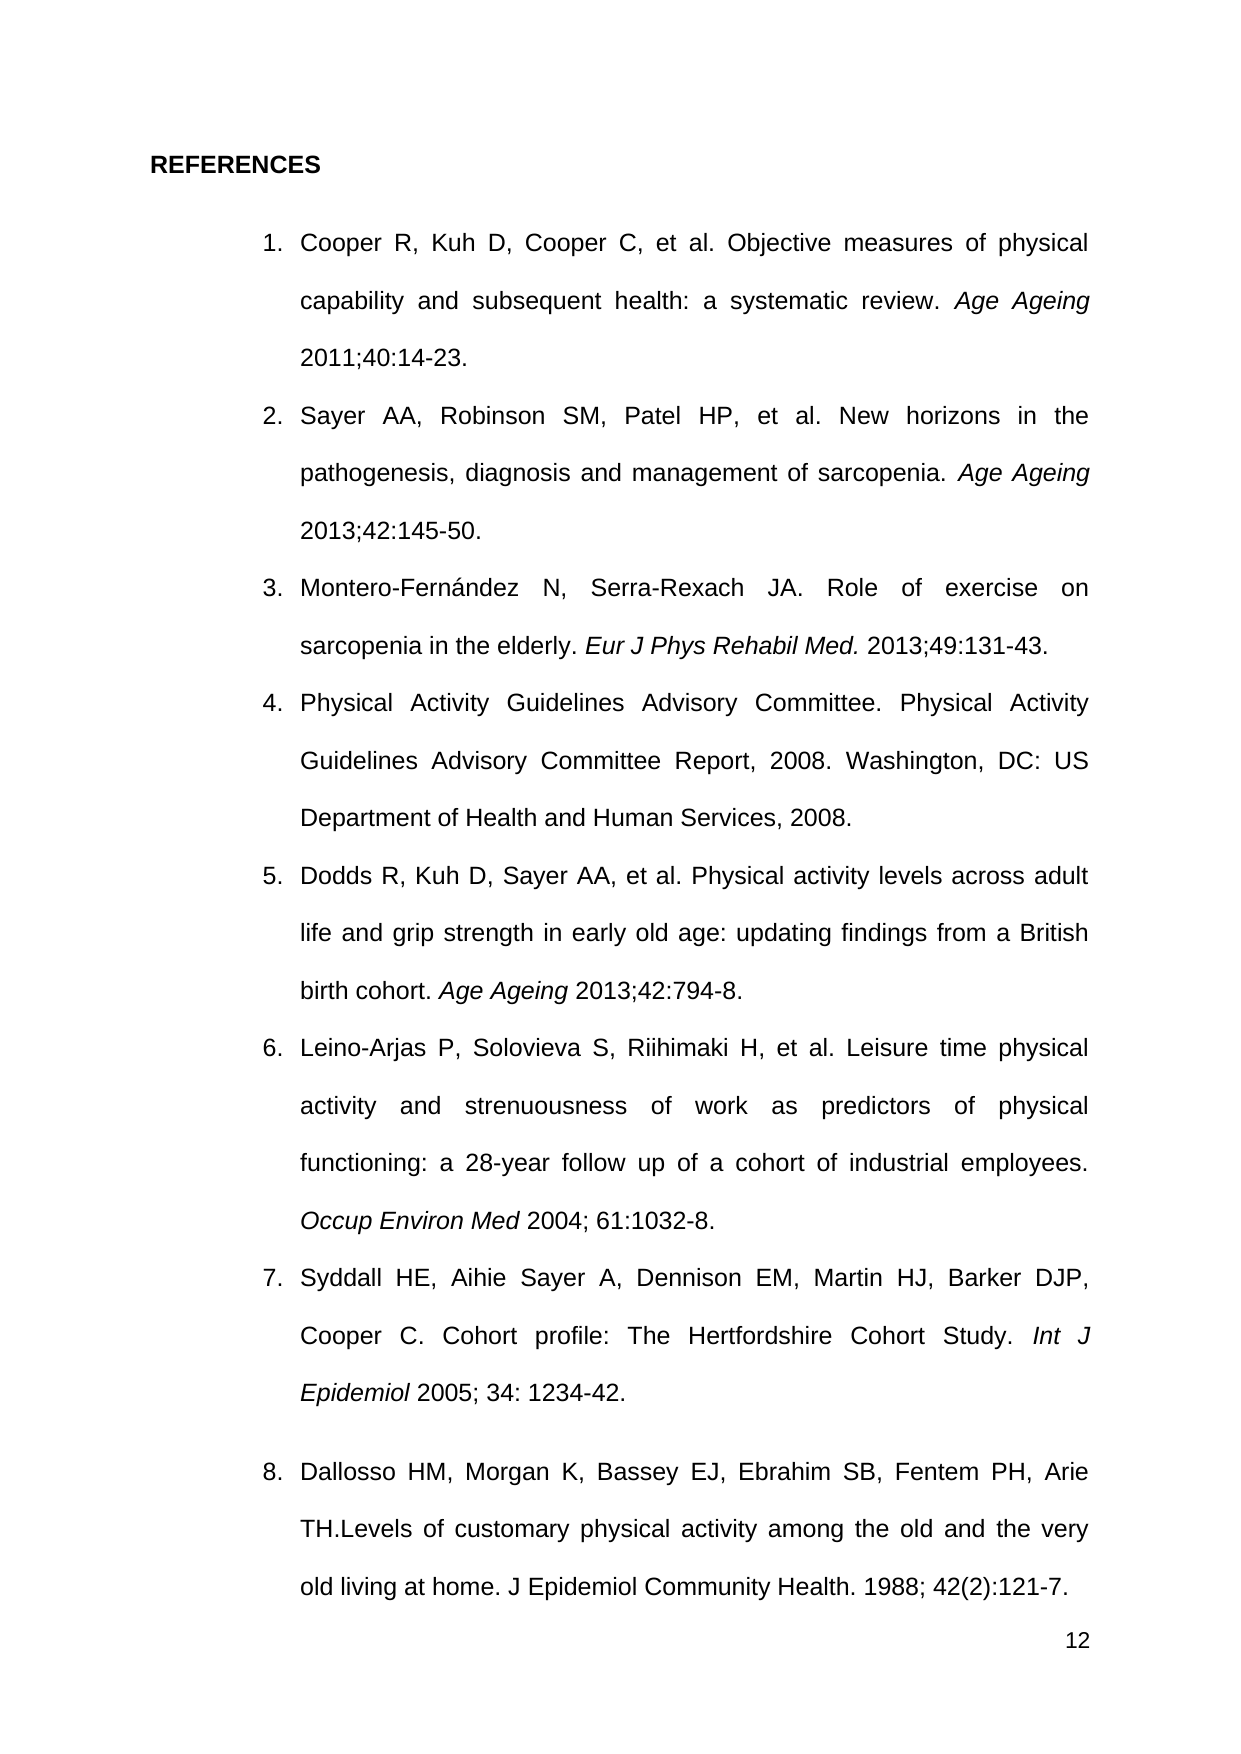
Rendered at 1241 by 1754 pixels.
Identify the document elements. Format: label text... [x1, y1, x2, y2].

list Leino-Arjas P, Solovieva S, Riihimaki H, et al. Leisure time physical activity and strenuousness of work as predictors of physical functioning: a 28-year follow up of a cohort of industrial employees. Occup Environ Med 2004; 61:1032-8. [262, 1033, 1090, 1234]
list Dallosso HM, Morgan K, Bassey EJ, Ebrahim SB, Fentem PH, Arie TH.Levels of customary physical activity among the old and the very old living at home. J Epidemiol Community Health. 1988; 42(2):121-7. [262, 1457, 1090, 1600]
list Physical Activity Guidelines Advisory Committee. Physical Activity Guidelines Advisory Committee Report, 2008. Washington, DC: US Department of Health and Human Services, 2008. [262, 688, 1090, 832]
list Syddall HE, Aihie Sayer A, Dennison EM, Martin HJ, Barker DJP, Cooper C. Cohort profile: The Hertfordshire Cohort Study. Int J Epidemiol 2005; 34: 1234-42. [262, 1263, 1090, 1407]
list Cooper R, Kuh D, Cooper C, et al. Objective measures of physical capability and subsequent health: a systematic review. Age Ageing 2011;40:14-23. [262, 228, 1090, 372]
list Dodds R, Kuh D, Sayer AA, et al. Physical activity levels across adult life and grip strength in early old age: updating findings from a British birth cohort. Age Ageing 2013;42:794-8. [262, 861, 1090, 1004]
text REFERENCES [150, 150, 1090, 179]
list Sayer AA, Robinson SM, Patel HP, et al. New horizons in the pathogenesis, diagnosis and management of sarcopenia. Age Ageing 2013;42:145-50. [262, 401, 1090, 544]
list Montero-Fernández N, Serra-Rexach JA. Role of exercise on sarcopenia in the elderly. Eur J Phys Rehabil Med. 2013;49:131-43. [262, 573, 1090, 659]
